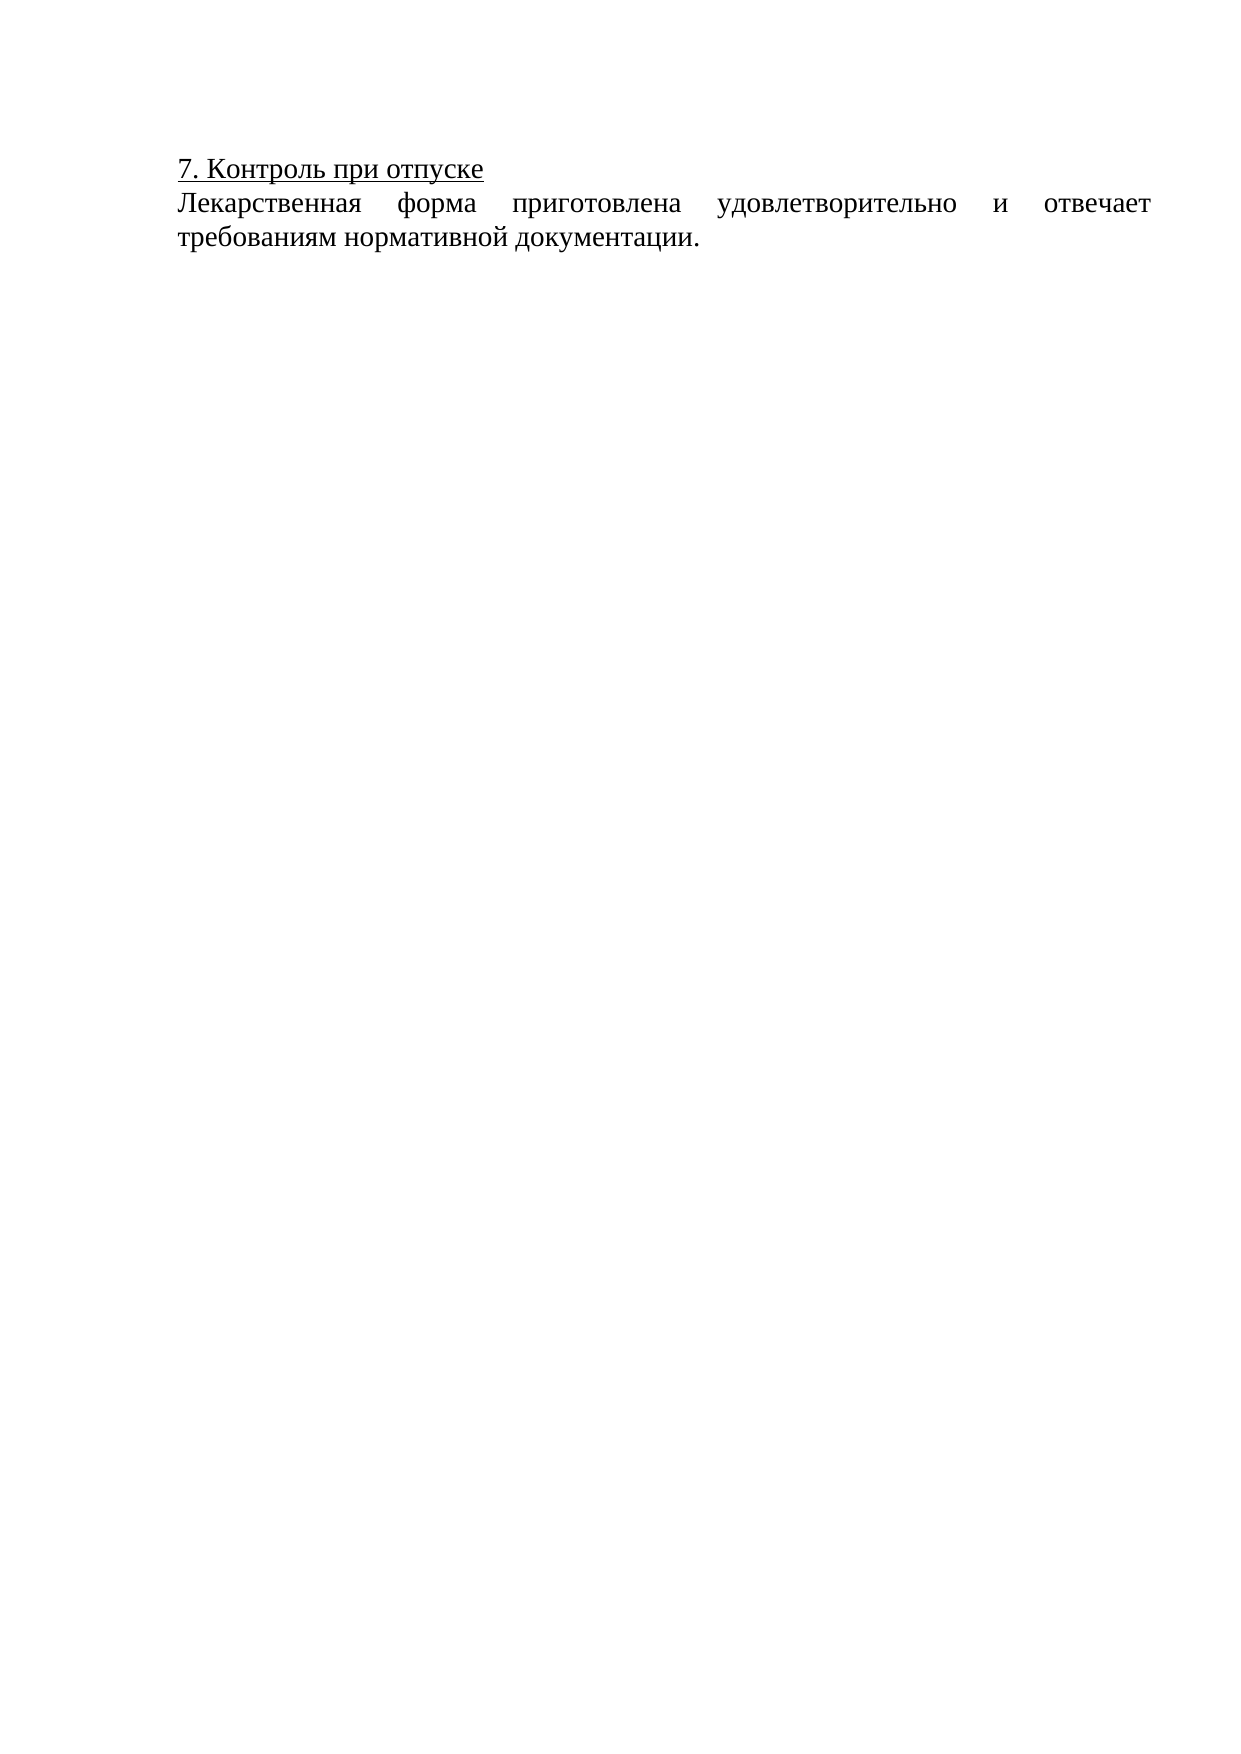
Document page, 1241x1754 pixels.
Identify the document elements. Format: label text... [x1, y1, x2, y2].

text 7. Контроль при отпуске [177, 152, 1152, 185]
text Лекарственная форма приготовлена удовлетворительно и отвечает требованиям нормативной документации. [177, 185, 1152, 252]
